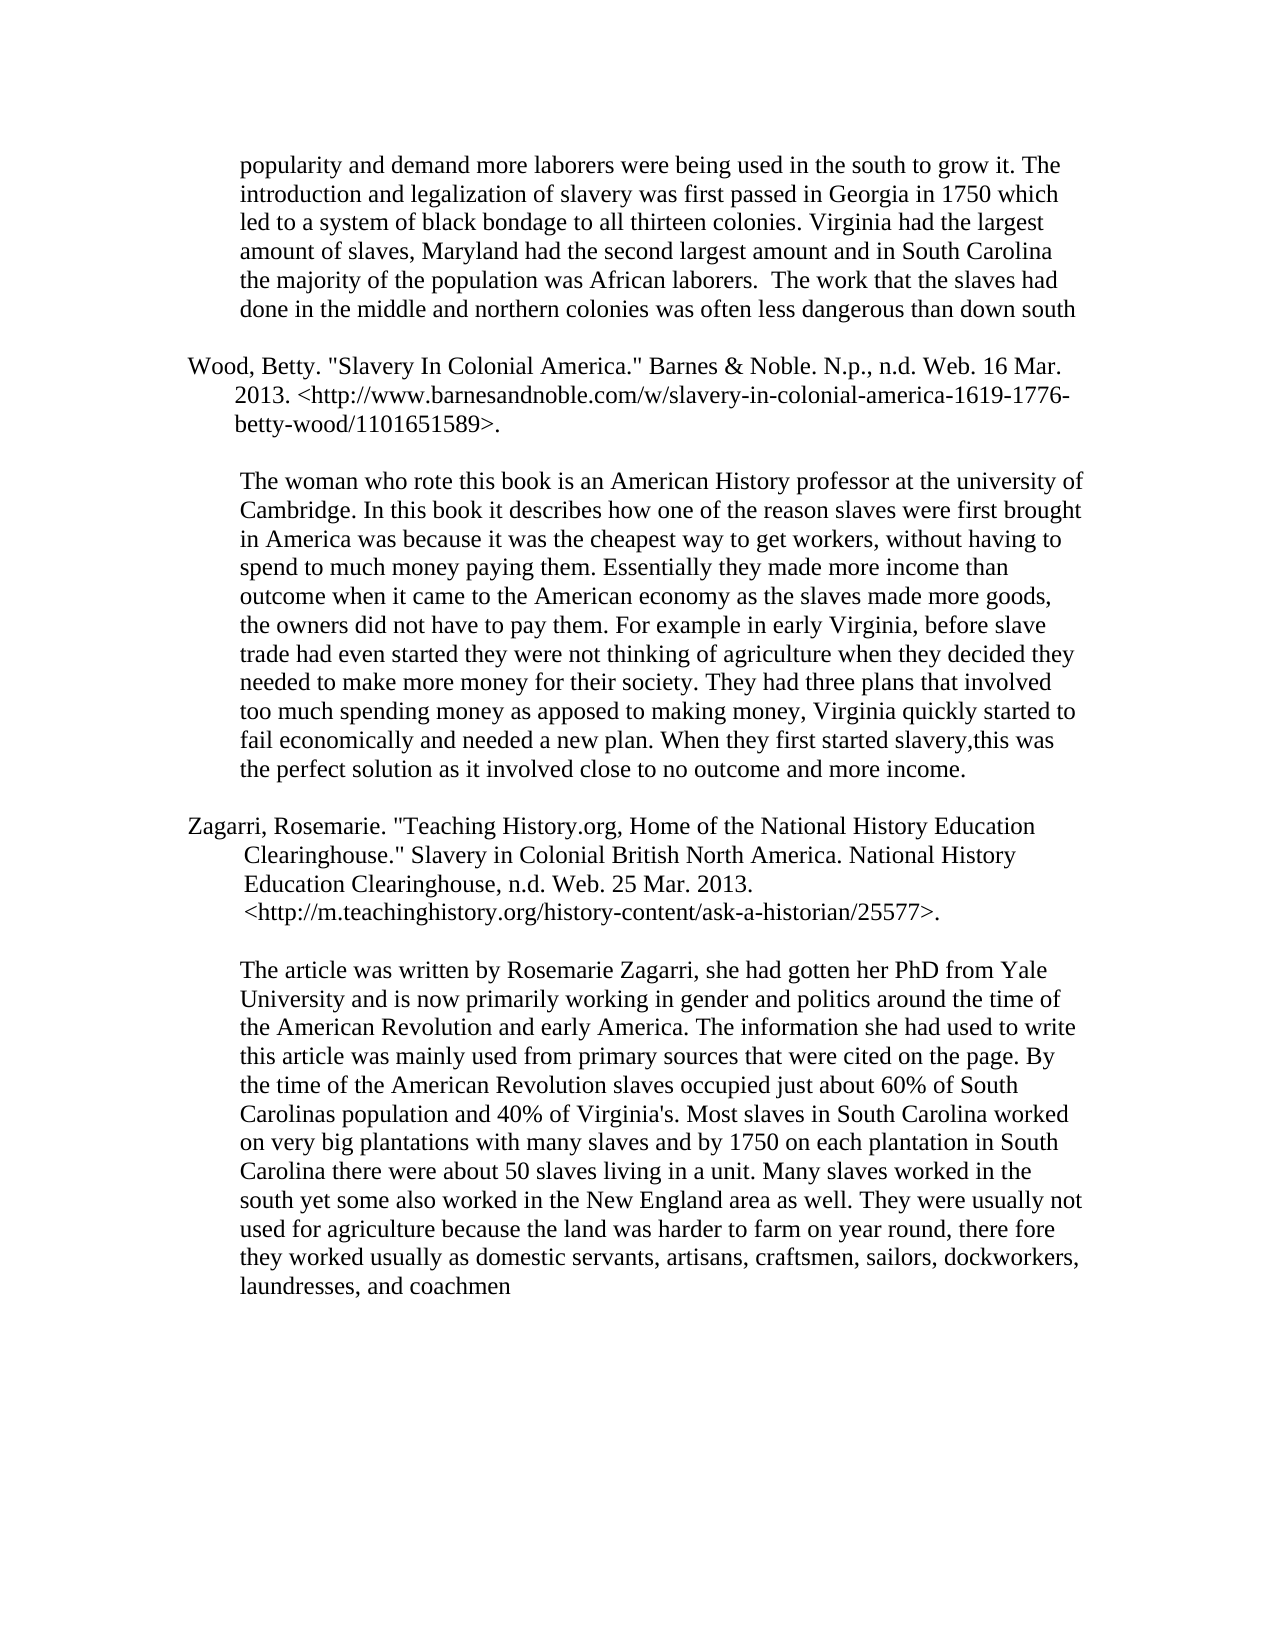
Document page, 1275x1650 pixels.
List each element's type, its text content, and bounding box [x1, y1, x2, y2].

text Wood, Betty. "Slavery In Colonial America." Barnes & Noble. N.p., n.d. Web. 16 Mar. 2013. <http://www.barnesandnoble.com/w/slavery-in-colonial-america-1619-1776-betty-wood/1101651589>. [187, 351, 1087, 437]
text The article was written by Rosemarie Zagarri, she had gotten her PhD from Yale University and is now primarily working in gender and politics around the time of the American Revolution and early America. The information she had used to write this article was mainly used from primary sources that were cited on the page. By the time of the American Revolution slaves occupied just about 60% of South Carolinas population and 40% of Virginia's. Most slaves in South Carolina worked on very big plantations with many slaves and by 1750 on each plantation in South Carolina there were about 50 slaves living in a unit. Many slaves worked in the south yet some also worked in the New England area as well. They were usually not used for agriculture because the land was harder to farm on year round, there fore they worked usually as domestic servants, artisans, craftsmen, sailors, dockworkers, laundresses, and coachmen [239, 955, 1087, 1300]
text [239, 150, 1087, 322]
text Zagarri, Rosemarie. "Teaching History.org, Home of the National History Education Clearinghouse." Slavery in Colonial British North America. National History Education Clearinghouse, n.d. Web. 25 Mar. 2013. <http://m.teachinghistory.org/history-content/ask-a-historian/25577>. [187, 811, 1087, 926]
text The woman who rote this book is an American History professor at the university of Cambridge. In this book it describes how one of the reason slaves were first brought in America was because it was the cheapest way to get workers, without having to spend to much money paying them. Essentially they made more income than outcome when it came to the American economy as the slaves made more goods, the owners did not have to pay them. For example in early Virginia, before slave trade had even started they were not thinking of agriculture when they decided they needed to make more money for their society. They had three plans that involved too much spending money as apposed to making money, Virginia quickly started to fail economically and needed a new plan. When they first started slavery,this was the perfect solution as it involved close to no outcome and more income. [239, 466, 1087, 782]
